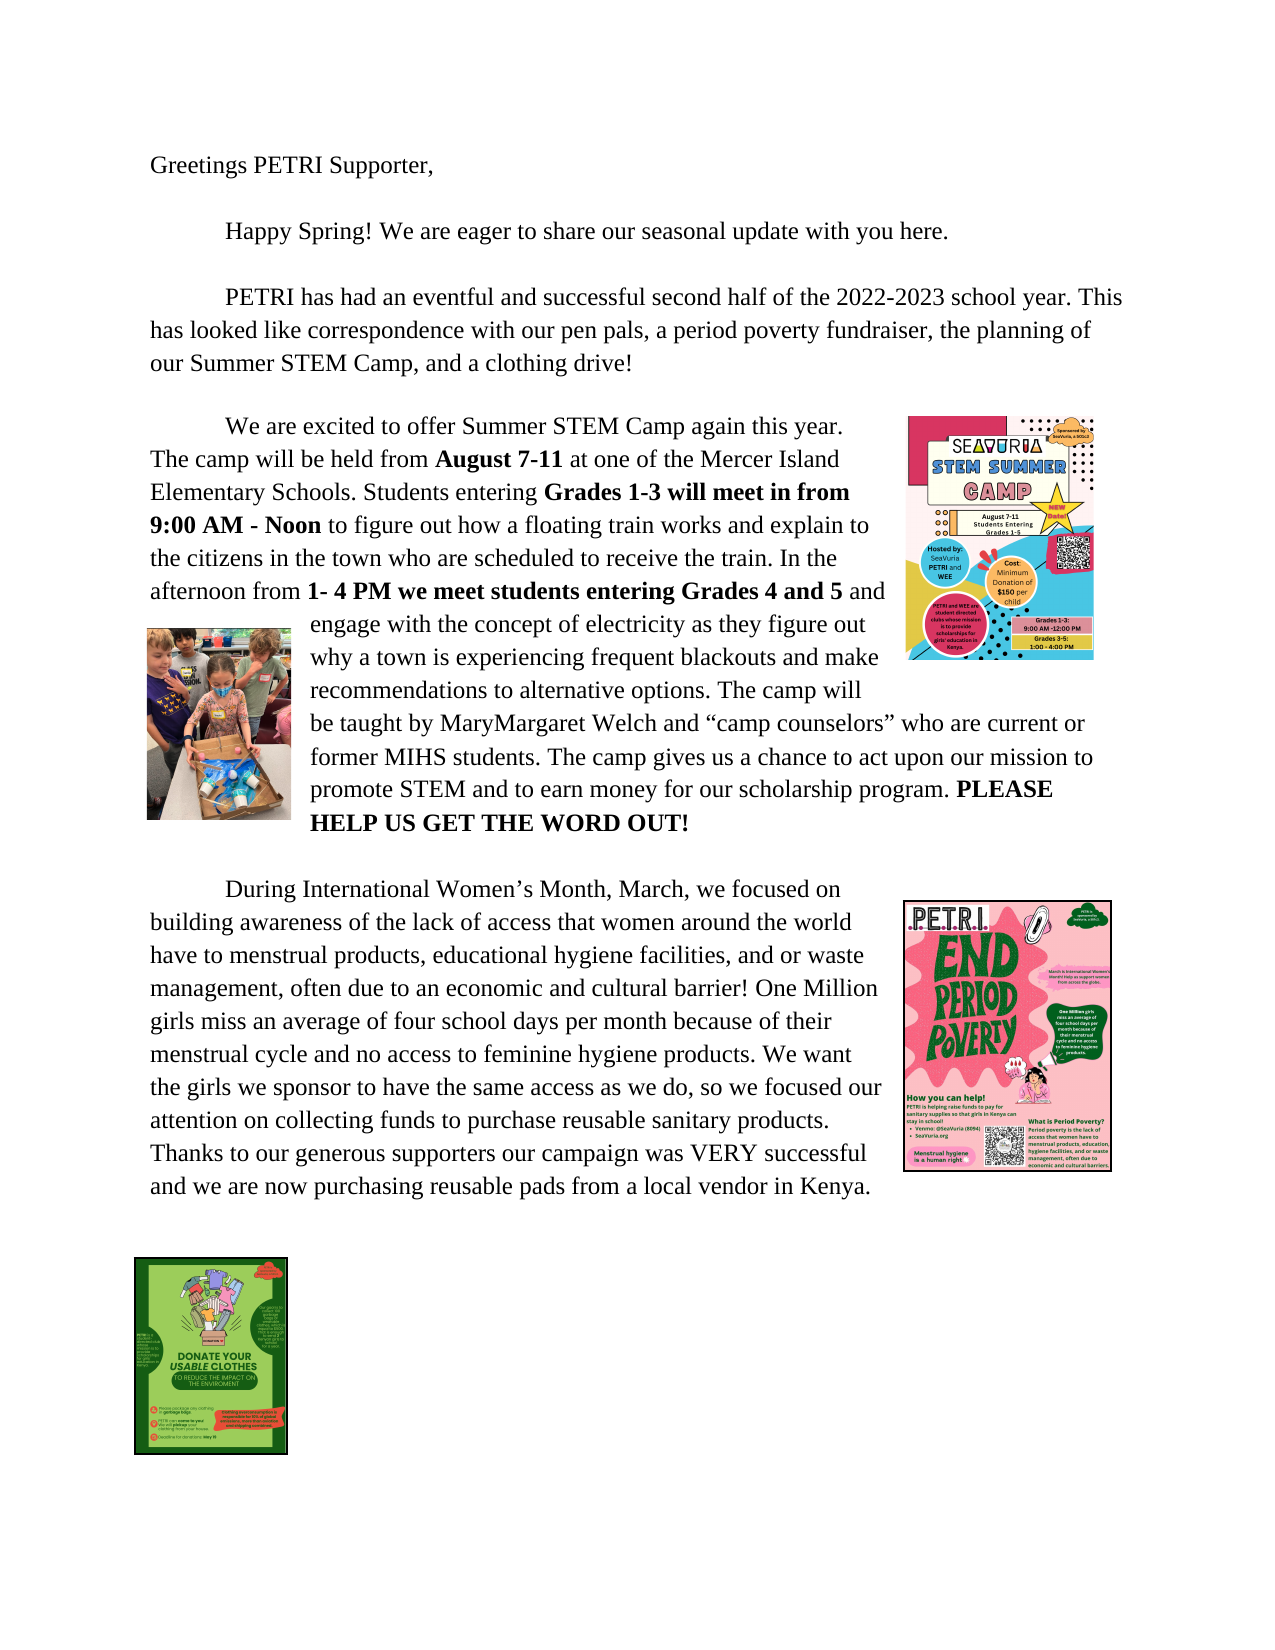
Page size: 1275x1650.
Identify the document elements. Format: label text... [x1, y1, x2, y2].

text During International Women’s Month, March, we focused on building awareness of the lack of access that women around the world have to menstrual products, educational hygiene facilities, and or waste management, often due to an economic and cultural barrier! One Million girls miss an average of four school days per month because of their menstrual cycle and no access to feminine hygiene products. We want the girls we sponsor to have the same access as we do, so we focused our attention on collecting funds to purchase reusable sanitary products. Thanks to our generous supporters our campaign was VERY successful and we are now purchasing reusable pads from a local vendor in Kenya. [150, 874, 1125, 1199]
picture [905, 416, 1094, 660]
picture [136, 1259, 286, 1453]
picture [905, 902, 1110, 1170]
picture [146, 628, 292, 820]
text We are excited to offer Summer STEM Camp again this year. The camp will be held from August 7-11 at one of the Mercer Island Elementary Schools. Students entering Grades 1-3 will meet in from 9:00 AM - Noon to figure out how a floating train works and explain to the citizens in the town who are scheduled to receive the train. In the afternoon from 1- 4 PM we meet students entering Grades 4 and 5 and engage with the concept of electricity as they figure out why a town is experiencing frequent blackouts and make recommendations to alternative options. The camp will be taught by MaryMargaret Welch and “camp counselors” who are current or former MIHS students. The camp gives us a chance to act upon our mission to promote STEM and to earn money for our scholarship program. PLEASE HELP US GET THE WORD OUT! [150, 411, 1125, 836]
text PETRI has had an eventful and successful second half of the 2022-2023 school year. This has looked like correspondence with our pen pals, a period poverty fundraiser, the planning of our Summer STEM Camp, and a clothing drive! [150, 282, 1125, 377]
text Happy Spring! We are eager to share our seasonal update with you here. [150, 216, 1125, 245]
text Greetings PETRI Supporter, [150, 150, 1125, 179]
